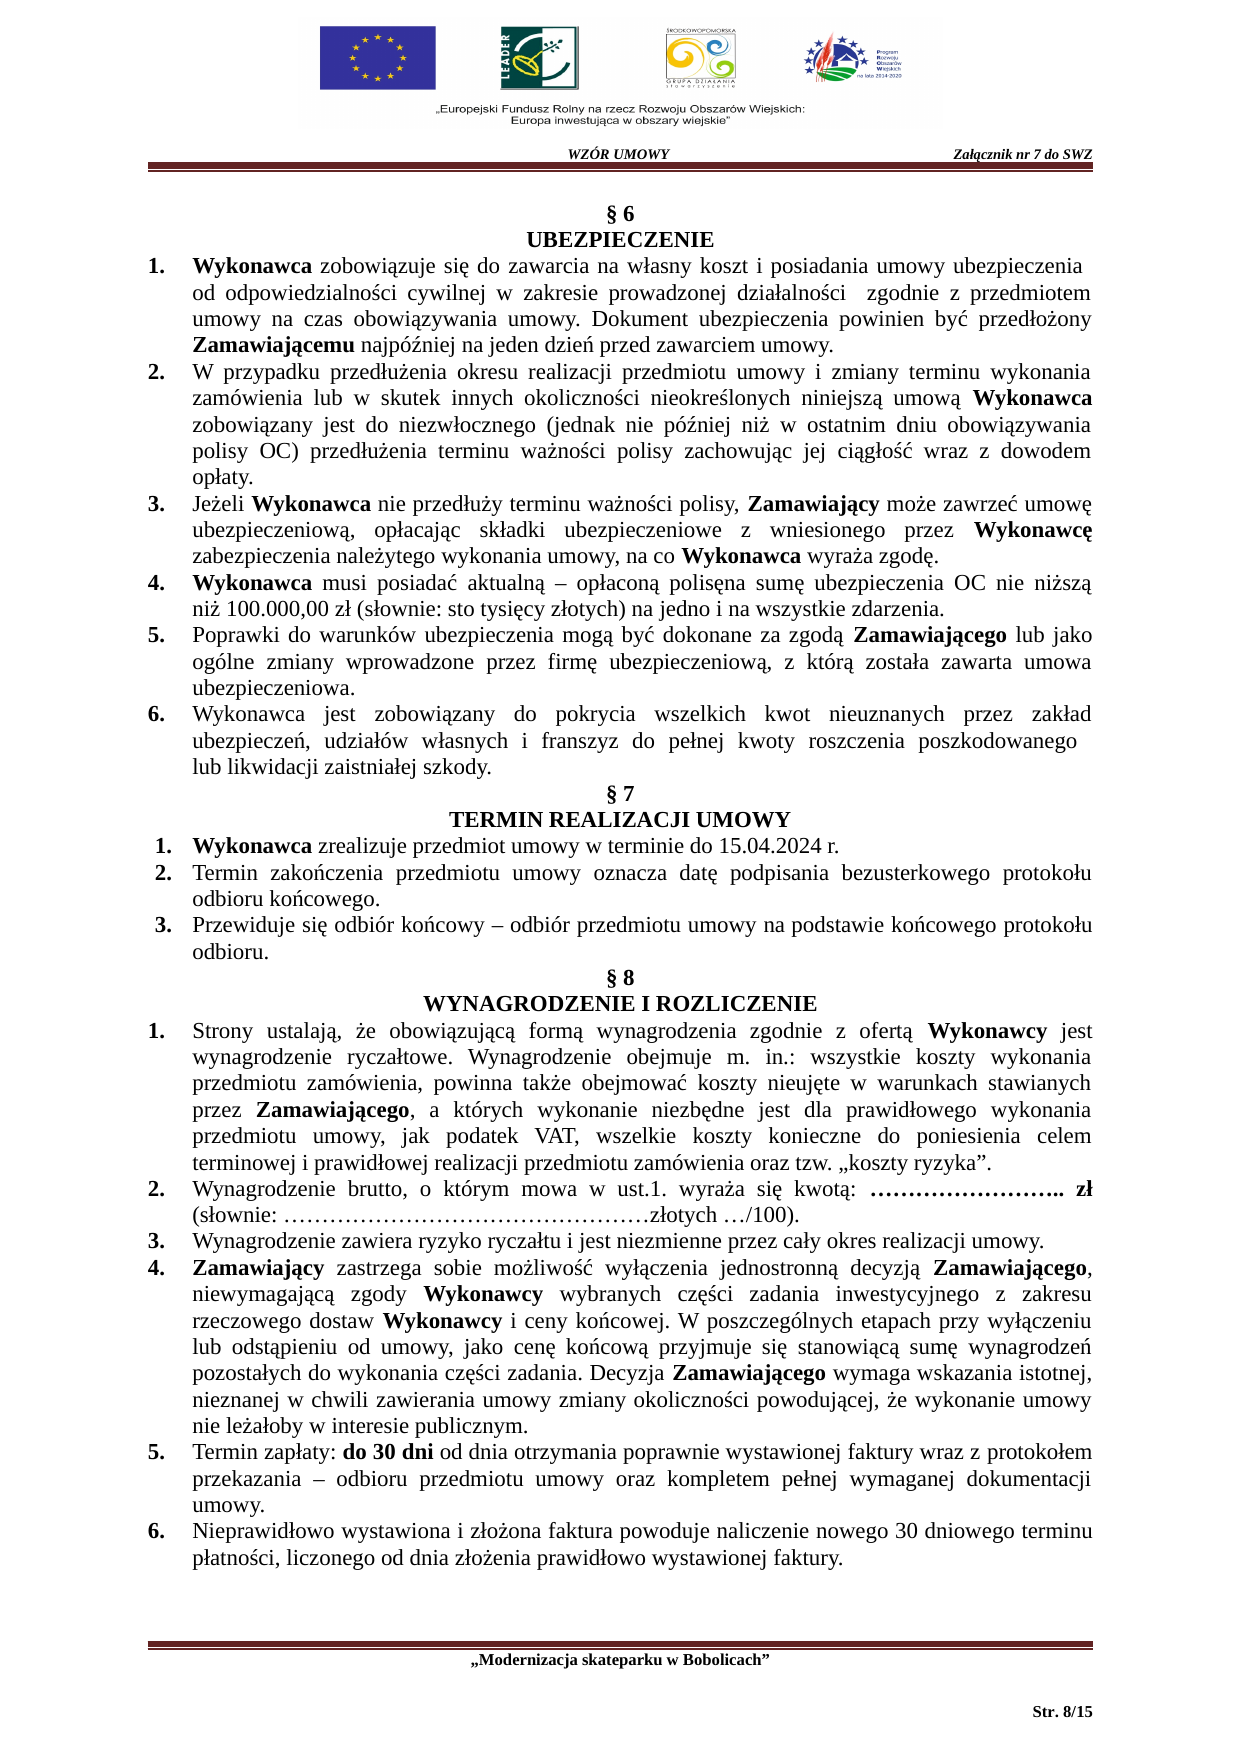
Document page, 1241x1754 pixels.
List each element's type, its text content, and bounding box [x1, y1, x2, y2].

list Przewiduje się odbiór końcowy – odbiór przedmiotu umowy na podstawie końcowego protokołu odbioru. [154, 911, 1093, 964]
list Termin zakończenia przedmiotu umowy oznacza datę podpisania bezusterkowego protokołu odbioru końcowego. [154, 859, 1093, 911]
list Wykonawca jest zobowiązany do pokrycia wszelkich kwot nieuznanych przez zakład ubezpieczeń, udziałów własnych i franszyz do pełnej kwoty roszczenia poszkodowanego lub likwidacji zaistniałej szkody. [148, 701, 1093, 779]
list Wynagrodzenie zawiera ryzyko ryczałtu i jest niezmienne przez cały okres realizacji umowy. [148, 1228, 1093, 1254]
list Poprawki do warunków ubezpieczenia mogą być dokonane za zgodą Zamawiającego lub jako ogólne zmiany wprowadzone przez firmę ubezpieczeniową, z którą została zawarta umowa ubezpieczeniowa. [148, 621, 1093, 701]
list Strony ustalają, że obowiązującą formą wynagrodzenia zgodnie z ofertą Wykonawcy jest wynagrodzenie ryczałtowe. Wynagrodzenie obejmuje m. in.: wszystkie koszty wykonania przedmiotu zamówienia, powinna także obejmować koszty nieujęte w warunkach stawianych przez Zamawiającego, a których wykonanie niezbędne jest dla prawidłowego wykonania przedmiotu umowy, jak podatek VAT, wszelkie koszty konieczne do poniesienia celem terminowej i prawidłowej realizacji przedmiotu zamówienia oraz tzw. „koszty ryzyka”. [148, 1017, 1093, 1175]
list Wykonawca musi posiadać aktualną – opłaconą polisęna sumę ubezpieczenia OC nie niższą niż 100.000,00 zł (słownie: sto tysięcy złotych) na jedno i na wszystkie zdarzenia. [148, 569, 1093, 621]
list Wykonawca zrealizuje przedmiot umowy w terminie do 15.04.2024 r. [154, 832, 1093, 859]
list Nieprawidłowo wystawiona i złożona faktura powoduje naliczenie nowego 30 dniowego terminu płatności, liczonego od dnia złożenia prawidłowo wystawionej faktury. [148, 1517, 1093, 1570]
text WYNAGRODZENIE I ROZLICZENIE [148, 990, 1093, 1017]
picture [297, 17, 943, 129]
text § 6 [148, 200, 1093, 226]
list W przypadku przedłużenia okresu realizacji przedmiotu umowy i zmiany terminu wykonania zamówienia lub w skutek innych okoliczności nieokreślonych niniejszą umową Wykonawca zobowiązany jest do niezwłocznego (jednak nie później niż w ostatnim dniu obowiązywania polisy OC) przedłużenia terminu ważności polisy zachowując jej ciągłość wraz z dowodem opłaty. [148, 358, 1093, 490]
list Wykonawca zobowiązuje się do zawarcia na własny koszt i posiadania umowy ubezpieczenia od odpowiedzialności cywilnej w zakresie prowadzonej działalności zgodnie z przedmiotem umowy na czas obowiązywania umowy. Dokument ubezpieczenia powinien być przedłożony Zamawiającemu najpóźniej na jeden dzień przed zawarciem umowy. [148, 252, 1093, 358]
list Termin zapłaty: do 30 dni od dnia otrzymania poprawnie wystawionej faktury wraz z protokołem przekazania – odbioru przedmiotu umowy oraz kompletem pełnej wymaganej dokumentacji umowy. [148, 1438, 1093, 1517]
text UBEZPIECZENIE [148, 226, 1093, 252]
text § 8 [148, 964, 1093, 990]
list Jeżeli Wykonawca nie przedłuży terminu ważności polisy, Zamawiający może zawrzeć umowę ubezpieczeniową, opłacając składki ubezpieczeniowe z wniesionego przez Wykonawcę zabezpieczenia należytego wykonania umowy, na co Wykonawca wyraża zgodę. [148, 490, 1093, 569]
list Zamawiający zastrzega sobie możliwość wyłączenia jednostronną decyzją Zamawiającego, niewymagającą zgody Wykonawcy wybranych części zadania inwestycyjnego z zakresu rzeczowego dostaw Wykonawcy i ceny końcowej. W poszczególnych etapach przy wyłączeniu lub odstąpieniu od umowy, jako cenę końcową przyjmuje się stanowiącą sumę wynagrodzeń pozostałych do wykonania części zadania. Decyzja Zamawiającego wymaga wskazania istotnej, nieznanej w chwili zawierania umowy zmiany okoliczności powodującej, że wykonanie umowy nie leżałoby w interesie publicznym. [148, 1254, 1093, 1438]
text TERMIN REALIZACJI UMOWY [148, 806, 1093, 832]
list Wynagrodzenie brutto, o którym mowa w ust.1. wyraża się kwotą: …………………….. zł (słownie: …………………………………………złotych …/100). [148, 1175, 1093, 1228]
text § 7 [148, 779, 1093, 806]
